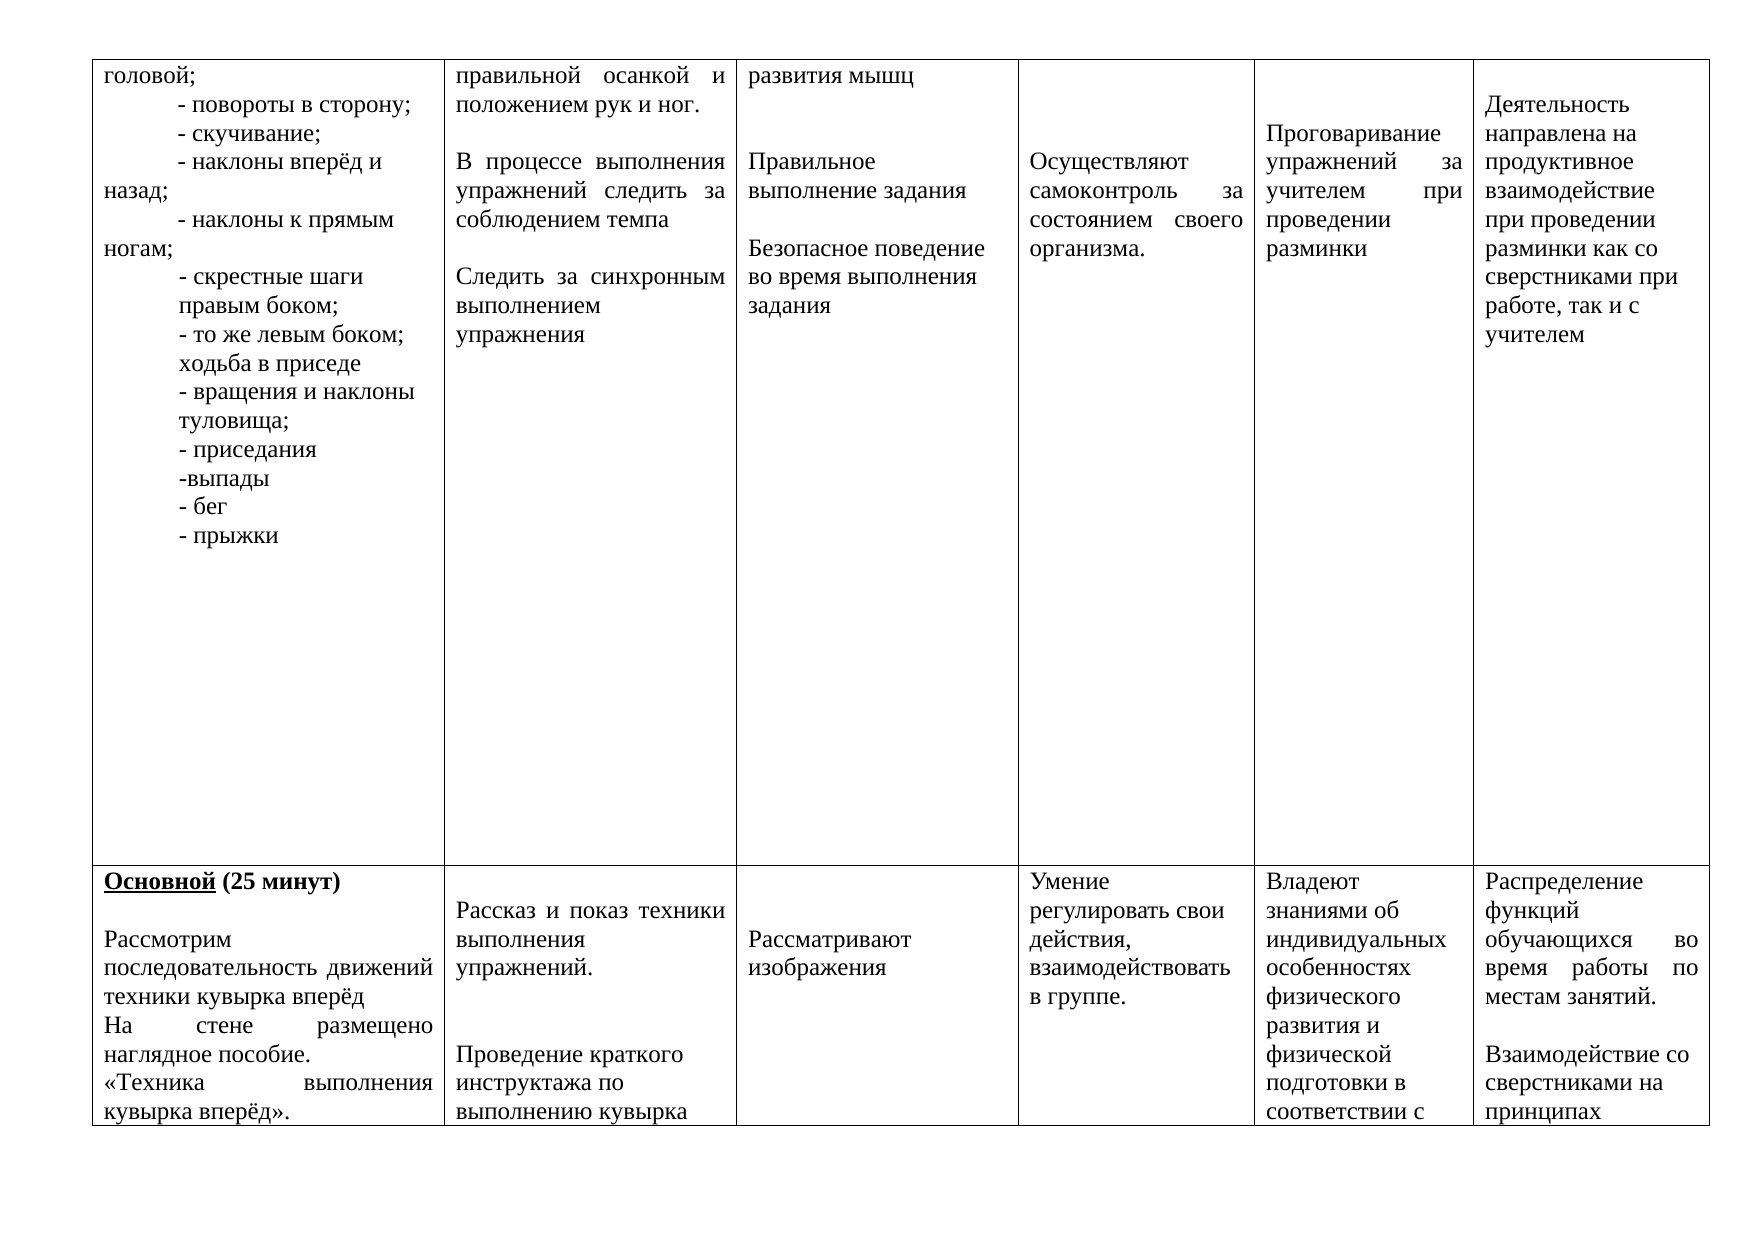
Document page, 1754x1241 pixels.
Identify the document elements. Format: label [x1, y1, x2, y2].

table_cell [1255, 866, 1473, 1125]
table_cell [1255, 60, 1473, 865]
table_cell [737, 866, 1018, 1125]
table_cell [93, 866, 444, 1125]
table_cell [1474, 866, 1709, 1125]
table_cell [737, 60, 1018, 865]
table_cell [445, 60, 736, 865]
table_cell [1019, 60, 1254, 865]
table_cell [93, 60, 444, 865]
table_cell [445, 866, 736, 1125]
table_cell [1474, 60, 1709, 865]
table_cell [1019, 866, 1254, 1125]
